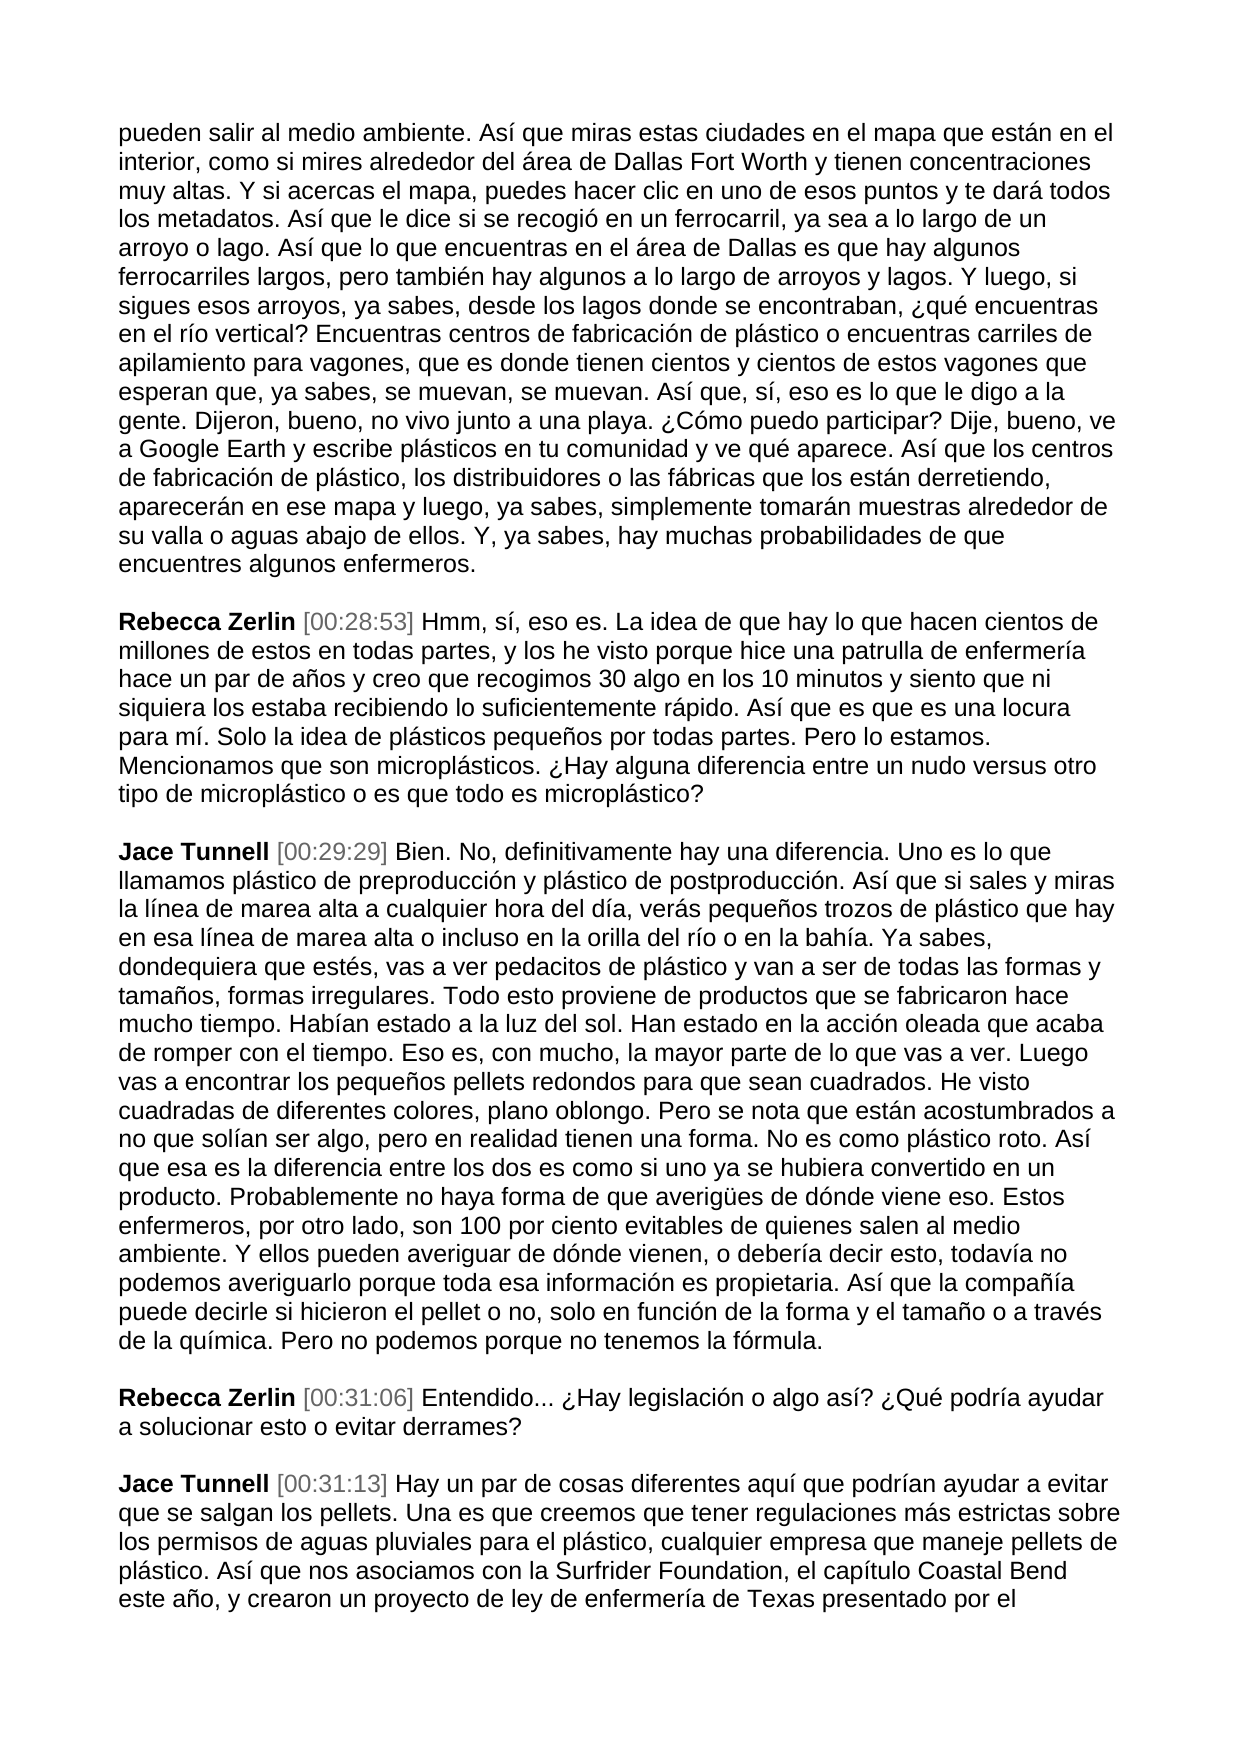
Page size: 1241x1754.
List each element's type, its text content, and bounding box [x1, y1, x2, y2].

text Rebecca Zerlin [00:28:53] Hmm, sí, eso es. La idea de que hay lo que hacen cientos de millones de estos en todas partes, y los he visto porque hice una patrulla de enfermería hace un par de años y creo que recogimos 30 algo en los 10 minutos y siento que ni siquiera los estaba recibiendo lo suficientemente rápido. Así que es que es una locura para mí. Solo la idea de plásticos pequeños por todas partes. Pero lo estamos. Mencionamos que son microplásticos. ¿Hay alguna diferencia entre un nudo versus otro tipo de microplástico o es que todo es microplástico? [118, 607, 1122, 808]
text Rebecca Zerlin [00:31:06] Entendido... ¿Hay legislación o algo así? ¿Qué podría ayudar a solucionar esto o evitar derrames? [118, 1383, 1122, 1441]
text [118, 118, 1122, 578]
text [118, 1469, 1122, 1613]
text Jace Tunnell [00:29:29] Bien. No, definitivamente hay una diferencia. Uno es lo que llamamos plástico de preproducción y plástico de postproducción. Así que si sales y miras la línea de marea alta a cualquier hora del día, verás pequeños trozos de plástico que hay en esa línea de marea alta o incluso en la orilla del río o en la bahía. Ya sabes, dondequiera que estés, vas a ver pedacitos de plástico y van a ser de todas las formas y tamaños, formas irregulares. Todo esto proviene de productos que se fabricaron hace mucho tiempo. Habían estado a la luz del sol. Han estado en la acción oleada que acaba de romper con el tiempo. Eso es, con mucho, la mayor parte de lo que vas a ver. Luego vas a encontrar los pequeños pellets redondos para que sean cuadrados. He visto cuadradas de diferentes colores, plano oblongo. Pero se nota que están acostumbrados a no que solían ser algo, pero en realidad tienen una forma. No es como plástico roto. Así que esa es la diferencia entre los dos es como si uno ya se hubiera convertido en un producto. Probablemente no haya forma de que averigües de dónde viene eso. Estos enfermeros, por otro lado, son 100 por ciento evitables de quienes salen al medio ambiente. Y ellos pueden averiguar de dónde vienen, o debería decir esto, todavía no podemos averiguarlo porque toda esa información es propietaria. Así que la compañía puede decirle si hicieron el pellet o no, solo en función de la forma y el tamaño o a través de la química. Pero no podemos porque no tenemos la fórmula. [118, 837, 1122, 1354]
